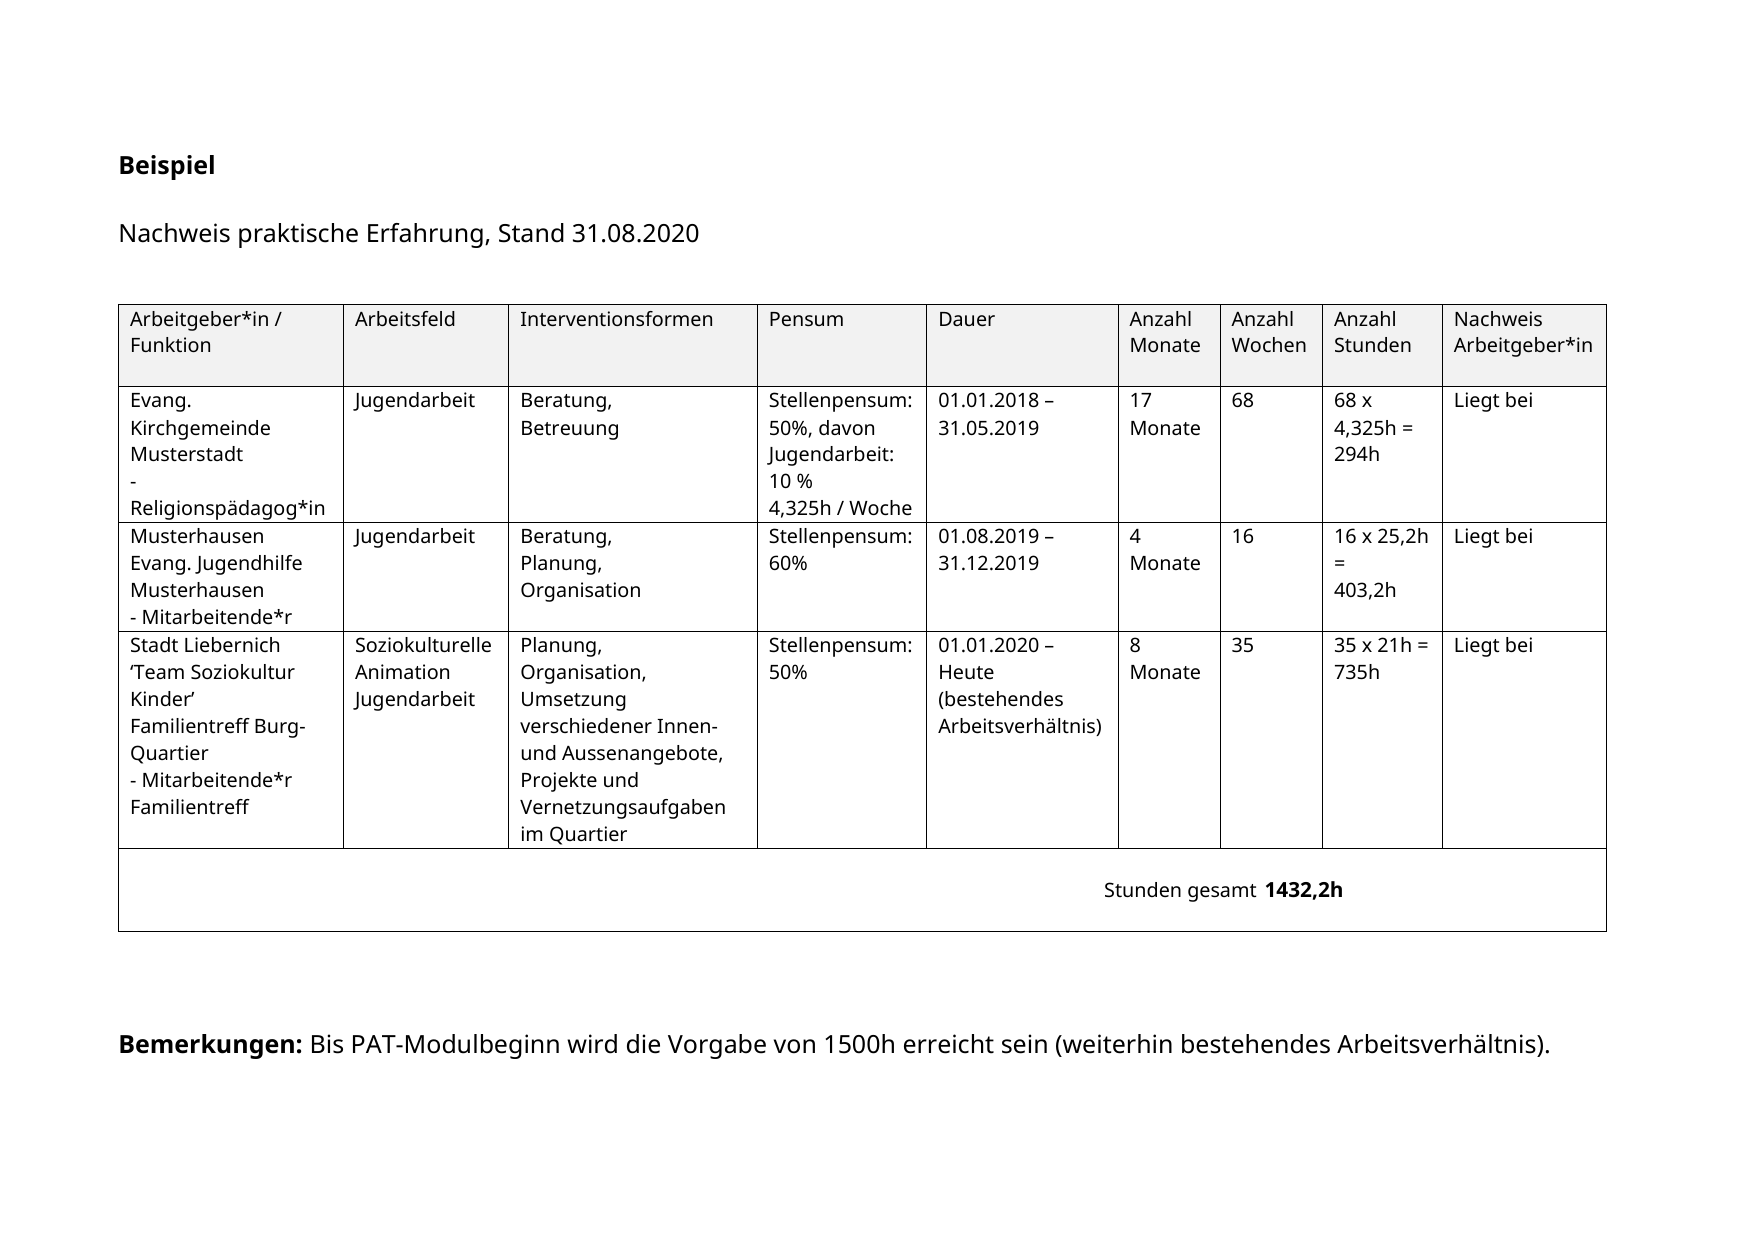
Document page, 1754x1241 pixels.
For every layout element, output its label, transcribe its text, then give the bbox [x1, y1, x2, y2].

table_cell 35 [1221, 632, 1322, 847]
table_cell Stadt Liebernich ‘Team Soziokultur Kinder’ Familientreff Burg-Quartier - Mitarbeitende*r Familientreff [119, 632, 343, 847]
table_cell 4 Monate [1119, 523, 1220, 631]
table_cell 68 x 4,325h = 294h [1323, 387, 1442, 522]
table_header Dauer [927, 305, 1118, 386]
text Nachweis praktische Erfahrung, Stand 31.08.2020 [118, 216, 1606, 250]
table_header Anzahl Wochen [1221, 305, 1322, 386]
table_cell Stellenpensum: 50%, davon Jugendarbeit: 10 % 4,325h / Woche [758, 387, 926, 522]
table_cell Jugendarbeit [344, 523, 508, 631]
table_cell Liegt bei [1443, 632, 1606, 847]
table_cell 16 x 25,2h = 403,2h [1323, 523, 1442, 631]
table_header Arbeitgeber*in / Funktion [119, 305, 343, 386]
table_cell Beratung, Betreuung [509, 387, 757, 522]
table_cell Evang. Kirchgemeinde Musterstadt - Religionspädagog*in [119, 387, 343, 522]
table_cell 17 Monate [1119, 387, 1220, 522]
table_header Pensum [758, 305, 926, 386]
table_cell Beratung, Planung, Organisation [509, 523, 757, 631]
table_cell Jugendarbeit [344, 387, 508, 522]
table_cell 35 x 21h = 735h [1323, 632, 1442, 847]
text Bemerkungen: Bis PAT-Modulbeginn wird die Vorgabe von 1500h erreicht sein (weiterhin bestehendes Arbeitsverhältnis). [118, 1027, 1606, 1061]
table_cell 01.01.2018 – 31.05.2019 [927, 387, 1118, 522]
table_cell 16 [1221, 523, 1322, 631]
table_cell Liegt bei [1443, 523, 1606, 631]
table_cell Planung, Organisation, Umsetzung verschiedener Innen- und Aussenangebote, Projekte und Vernetzungsaufgaben im Quartier [509, 632, 757, 847]
table_header Interventionsformen [509, 305, 757, 386]
table_cell 01.01.2020 – Heute (bestehendes Arbeitsverhältnis) [927, 632, 1118, 847]
table_cell 01.08.2019 – 31.12.2019 [927, 523, 1118, 631]
table_cell Soziokulturelle Animation Jugendarbeit [344, 632, 508, 847]
table_header Anzahl Stunden [1323, 305, 1442, 386]
table_cell Stunden gesamt 1432,2h [119, 849, 1606, 931]
table_cell Musterhausen Evang. Jugendhilfe Musterhausen - Mitarbeitende*r [119, 523, 343, 631]
table_header Nachweis Arbeitgeber*in [1443, 305, 1606, 386]
table_cell Stellenpensum: 60% [758, 523, 926, 631]
table_cell Stellenpensum: 50% [758, 632, 926, 847]
table_cell 68 [1221, 387, 1322, 522]
subtitle Beispiel [118, 148, 1606, 182]
table_header Arbeitsfeld [344, 305, 508, 386]
table_header Anzahl Monate [1119, 305, 1220, 386]
table_cell 8 Monate [1119, 632, 1220, 847]
table_cell Liegt bei [1443, 387, 1606, 522]
